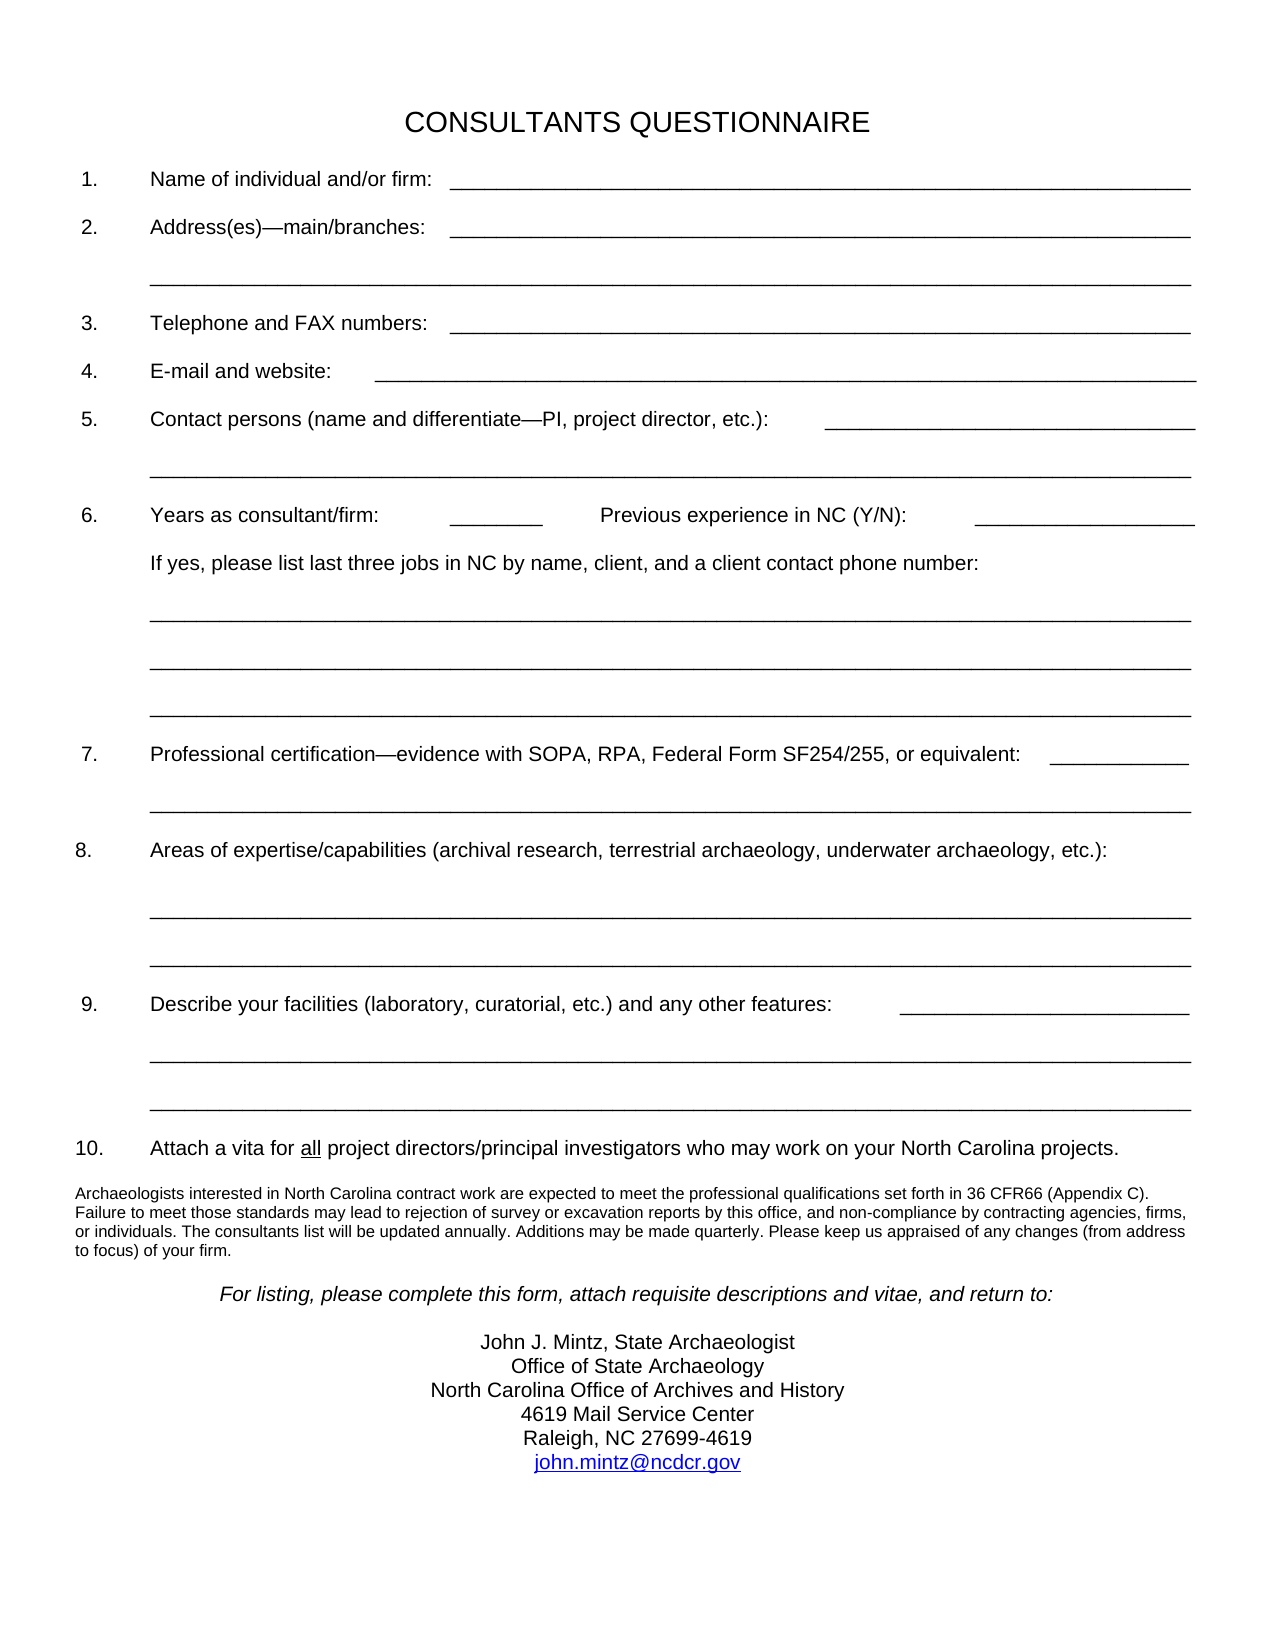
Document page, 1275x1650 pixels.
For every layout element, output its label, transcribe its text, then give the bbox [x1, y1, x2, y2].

text If yes, please list last three jobs in NC by name, client, and a client contact phone number: [75, 551, 1200, 574]
text For listing, please complete this form, attach requisite descriptions and vitae, and return to: [75, 1282, 1200, 1306]
text 5. Contact persons (name and differentiate—PI, project director, etc.): ________________________________ [75, 407, 1200, 431]
text 3. Telephone and FAX numbers: ________________________________________________________________ [75, 311, 1200, 335]
text __________________________________________________________________________________________ [75, 455, 1200, 479]
text 2. Address(es)—main/branches: ________________________________________________________________ [75, 215, 1200, 239]
text __________________________________________________________________________________________ [75, 790, 1200, 814]
text 4. E-mail and website: _______________________________________________________________________ [75, 359, 1200, 383]
text 6. Years as consultant/firm: ________ Previous experience in NC (Y/N): ___________________ [75, 503, 1200, 527]
text __________________________________________________________________________________________ [75, 944, 1200, 968]
text __________________________________________________________________________________________ [75, 1040, 1200, 1064]
text john.mintz@ncdcr.gov [75, 1449, 1200, 1473]
text 10. Attach a vita for all project directors/principal investigators who may work on your projects. [75, 1136, 1200, 1160]
text 8. Areas of expertise/capabilities (archival research, terrestrial archaeology, underwater archaeology, etc.): [75, 838, 1200, 862]
text 9. Describe your facilities (laboratory, curatorial, etc.) and any other features: _________________________ [75, 992, 1200, 1016]
text CONSULTANTS QUESTIONNAIRE [75, 105, 1200, 138]
text __________________________________________________________________________________________ __________________________________________________________________________________________ __________________________________________________________________________________________ [75, 598, 1200, 718]
text Office of State Archaeology [75, 1354, 1200, 1378]
text 4619 [75, 1402, 1200, 1426]
text 7. Professional certification—evidence with SOPA, RPA, Federal Form SF254/255, or equivalent: ____________ [75, 742, 1200, 766]
text John J. Mintz, State Archaeologist [75, 1330, 1200, 1354]
text 1. Name of individual and/or firm: ________________________________________________________________ [75, 167, 1200, 191]
text Archaeologists interested in contract work are expected to meet the professional qualifications set forth in 36 CFR66 (Appendix C). Failure to meet those standards may lead to rejection of survey or excavation reports by this office, and non-compliance by contracting agencies, firms, or individuals. The consultants list will be updated annually. Additions may be made quarterly. Please keep us appraised of any changes (from address to focus) of your firm. [75, 1184, 1200, 1260]
text __________________________________________________________________________________________ [75, 1088, 1200, 1112]
text __________________________________________________________________________________________ [75, 263, 1200, 287]
text __________________________________________________________________________________________ [75, 896, 1200, 920]
text Office of Archives and History [75, 1378, 1200, 1402]
